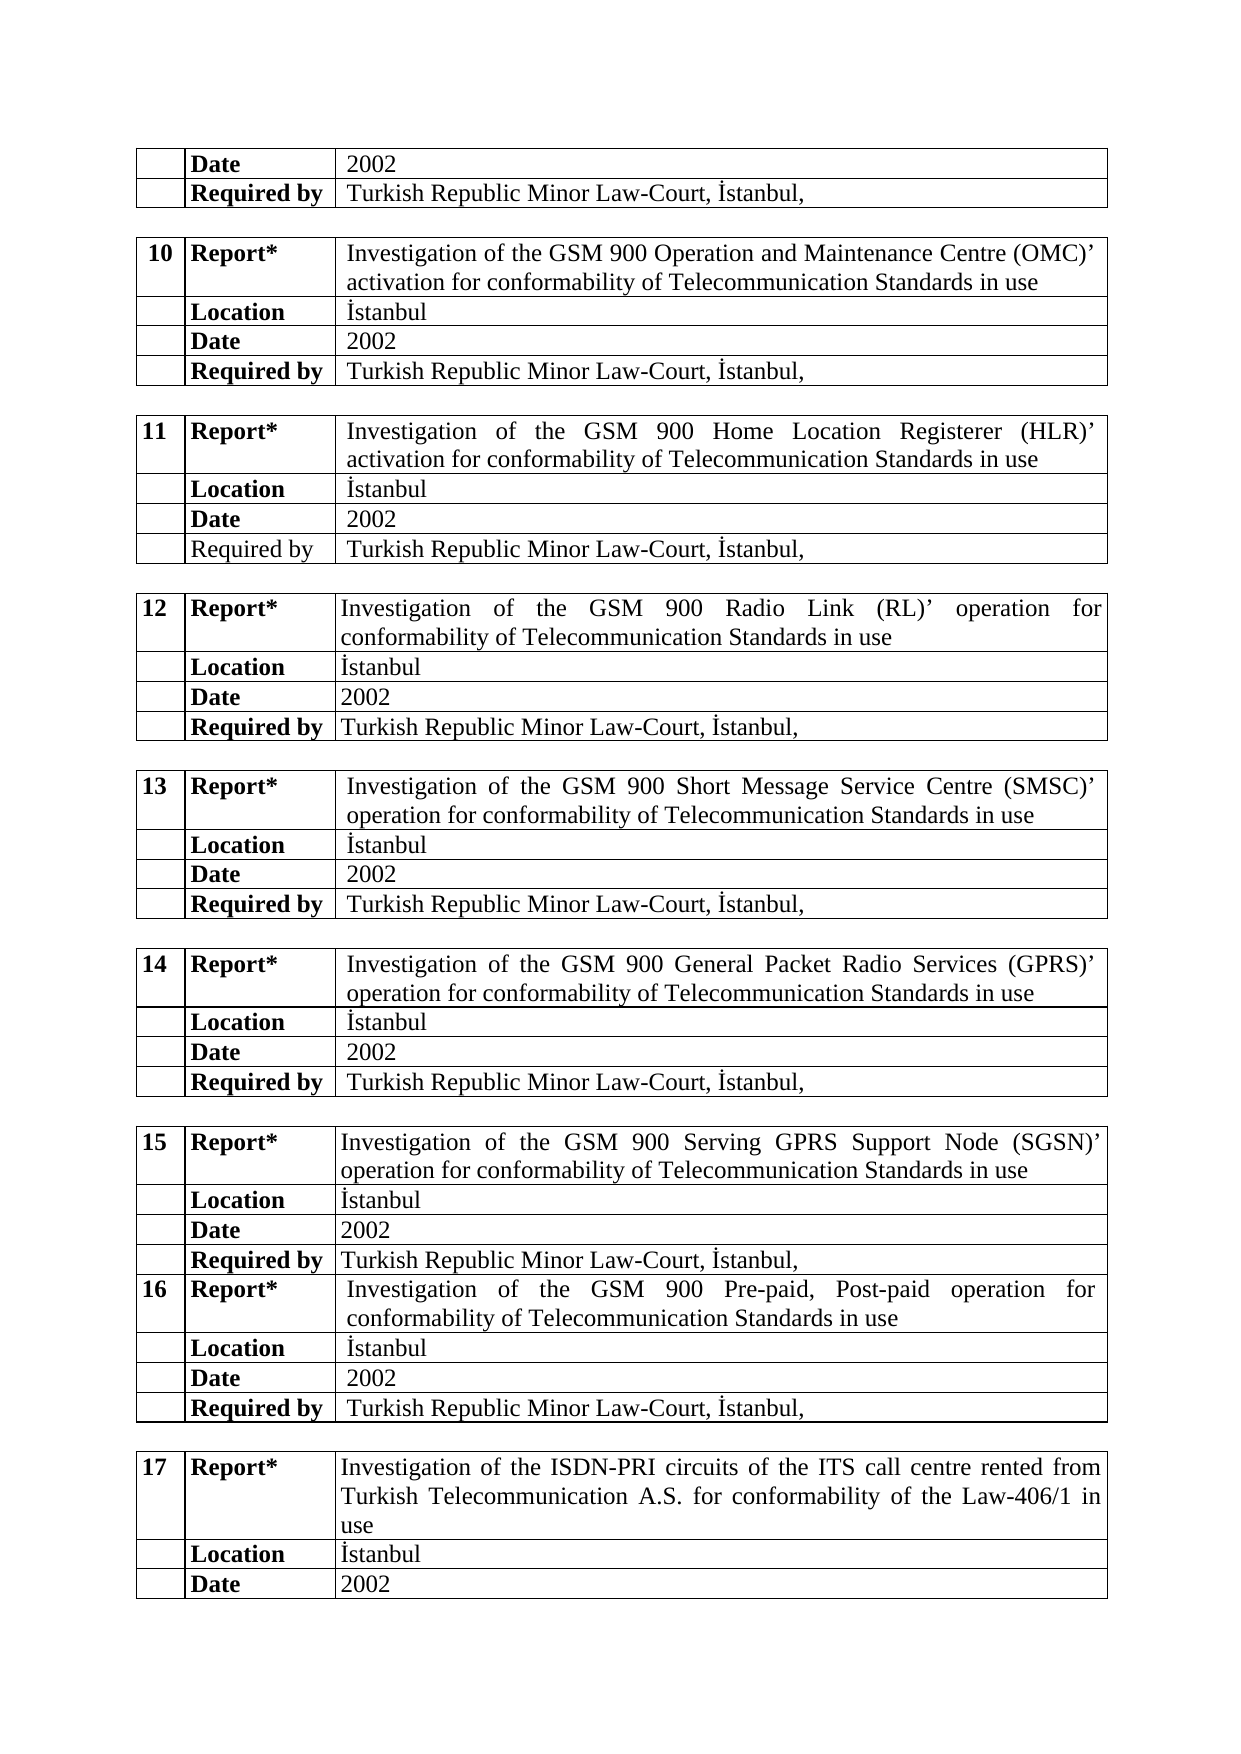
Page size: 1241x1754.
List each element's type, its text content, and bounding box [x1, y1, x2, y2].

table_cell Date [186, 149, 335, 177]
table_cell Date [186, 1363, 335, 1392]
table_cell İstanbul [336, 830, 1107, 858]
table_header Investigation of the GSM 900 Radio Link (RL)’ operation for conformability of Telecommunication Standards in use [336, 594, 1107, 651]
table_cell [137, 534, 184, 563]
table_cell Report* [186, 1275, 335, 1332]
table_cell Location [186, 1185, 335, 1214]
table_cell [137, 504, 184, 533]
table_cell [137, 179, 184, 207]
table_cell [137, 1333, 184, 1362]
table_cell [137, 1569, 184, 1598]
table_cell Turkish Republic Minor Law-Court, İstanbul, [336, 712, 1107, 740]
table_cell Required by [186, 534, 335, 563]
table_header Report* [186, 1452, 335, 1538]
table_header Investigation of the GSM 900 Serving GPRS Support Node (SGSN)’ operation for conformability of Telecommunication Standards in use [336, 1127, 1107, 1184]
table_cell Date [186, 1569, 335, 1598]
table_cell İstanbul [336, 652, 1107, 681]
table_header Report* [186, 238, 335, 296]
table_header 17 [137, 1452, 184, 1538]
table_cell 2002 [336, 1569, 1107, 1598]
table_cell [137, 1037, 184, 1066]
table_cell Required by [186, 712, 335, 740]
table_cell Date [186, 1215, 335, 1244]
table_cell Investigation of the GSM 900 Pre-paid, Post-paid operation for conformability of Telecommunication Standards in use [336, 1275, 1107, 1332]
table_cell 2002 [336, 1215, 1107, 1244]
table_cell Location [186, 297, 335, 325]
table_cell Location [186, 1008, 335, 1036]
table_cell 2002 [336, 682, 1107, 711]
table_header 12 [137, 594, 184, 651]
table_cell [137, 682, 184, 711]
table_cell Turkish Republic Minor Law-Court, İstanbul, [336, 1245, 1107, 1273]
table_header Report* [186, 416, 335, 473]
table_cell İstanbul [336, 1333, 1107, 1362]
table_cell Location [186, 652, 335, 681]
table_header Investigation of the GSM 900 Operation and Maintenance Centre (OMC)’ activation for conformability of Telecommunication Standards in use [336, 238, 1107, 296]
table_cell İstanbul [336, 474, 1107, 503]
table_cell [137, 297, 184, 325]
table_cell Location [186, 1333, 335, 1362]
table_cell Required by [186, 889, 335, 918]
table_header Report* [186, 949, 335, 1006]
table_cell Date [186, 504, 335, 533]
table_header 10 [137, 238, 184, 296]
table_cell 2002 [336, 1363, 1107, 1392]
table_header Report* [186, 1127, 335, 1184]
table_cell 2002 [336, 326, 1107, 355]
table_cell [137, 1008, 184, 1036]
table_cell İstanbul [336, 297, 1107, 325]
table_cell Turkish Republic Minor Law-Court, İstanbul, [336, 1393, 1107, 1421]
table_cell Location [186, 474, 335, 503]
table_cell [137, 474, 184, 503]
table_cell Required by [186, 179, 335, 207]
table_cell [137, 1067, 184, 1096]
table_cell Required by [186, 356, 335, 385]
table_cell Date [186, 1037, 335, 1066]
table_cell Location [186, 1540, 335, 1568]
table_cell [137, 1245, 184, 1273]
table_cell 16 [137, 1275, 184, 1332]
table_cell Required by [186, 1245, 335, 1273]
table_cell 2002 [336, 860, 1107, 888]
table_header Investigation of the GSM 900 General Packet Radio Services (GPRS)’ operation for conformability of Telecommunication Standards in use [336, 949, 1107, 1006]
table_header 13 [137, 771, 184, 829]
table_cell Required by [186, 1393, 335, 1421]
table_header Investigation of the ISDN-PRI circuits of the ITS call centre rented from Turkish Telecommunication A.S. for conformability of the Law-406/1 in use [336, 1452, 1107, 1538]
table_cell Location [186, 830, 335, 858]
table_cell [137, 830, 184, 858]
table_cell [137, 712, 184, 740]
table_header Report* [186, 594, 335, 651]
table_cell [137, 326, 184, 355]
table_cell [137, 1215, 184, 1244]
table_cell [137, 1393, 184, 1421]
table_cell Turkish Republic Minor Law-Court, İstanbul, [336, 1067, 1107, 1096]
table_cell İstanbul [336, 1540, 1107, 1568]
table_header Investigation of the GSM 900 Home Location Registerer (HLR)’ activation for conformability of Telecommunication Standards in use [336, 416, 1107, 473]
table_cell Date [186, 682, 335, 711]
table_cell [137, 356, 184, 385]
table_header 11 [137, 416, 184, 473]
table_header 15 [137, 1127, 184, 1184]
table_cell İstanbul [336, 1185, 1107, 1214]
table_cell Turkish Republic Minor Law-Court, İstanbul, [336, 179, 1107, 207]
table_cell [137, 860, 184, 888]
table_header 14 [137, 949, 184, 1006]
table_cell [137, 1363, 184, 1392]
table_cell Turkish Republic Minor Law-Court, İstanbul, [336, 534, 1107, 563]
table_cell [137, 1185, 184, 1214]
table_cell [137, 652, 184, 681]
table_header Investigation of the GSM 900 Short Message Service Centre (SMSC)’ operation for conformability of Telecommunication Standards in use [336, 771, 1107, 829]
table_cell Required by [186, 1067, 335, 1096]
table_cell 2002 [336, 1037, 1107, 1066]
table_cell 2002 [336, 149, 1107, 177]
table_cell 2002 [336, 504, 1107, 533]
table_cell Date [186, 326, 335, 355]
table_cell [137, 149, 184, 177]
table_cell Turkish Republic Minor Law-Court, İstanbul, [336, 889, 1107, 918]
table_cell İstanbul [336, 1008, 1107, 1036]
table_header Report* [186, 771, 335, 829]
table_cell [137, 889, 184, 918]
table_cell [137, 1540, 184, 1568]
table_cell Turkish Republic Minor Law-Court, İstanbul, [336, 356, 1107, 385]
table_cell Date [186, 860, 335, 888]
